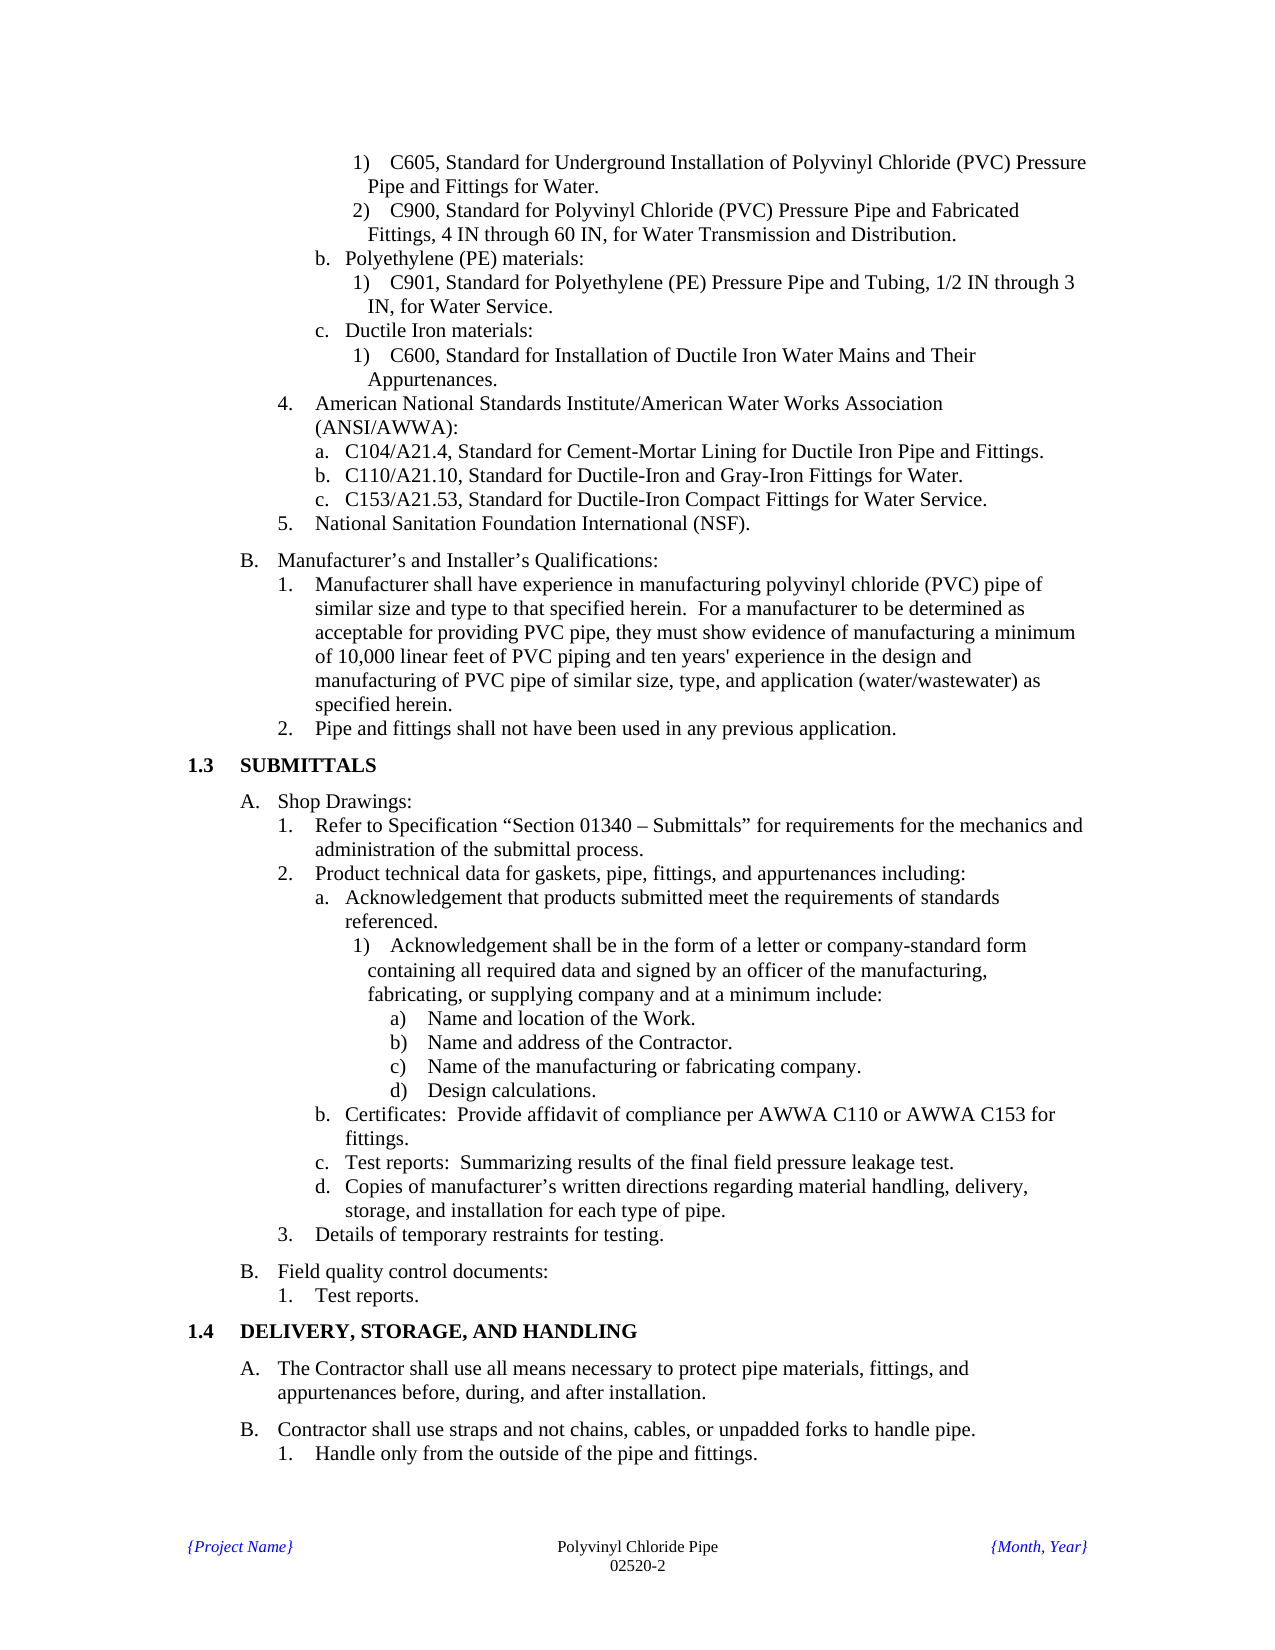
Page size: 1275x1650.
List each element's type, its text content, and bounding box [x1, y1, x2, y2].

subtitle Ductile Iron materials: [315, 318, 1087, 342]
subtitle Design calculations. [390, 1078, 1087, 1102]
subtitle C900, Standard for Polyvinyl Chloride (PVC) Pressure Pipe and Fabricated Fittings, 4 IN through 60 IN, for Water Transmission and Distribution. [352, 198, 1087, 246]
subtitle Pipe and fittings shall not have been used in any previous application. [277, 716, 1087, 740]
subtitle Polyethylene (PE) materials: [315, 246, 1087, 270]
subtitle National Sanitation Foundation International (NSF). [277, 511, 1087, 535]
subtitle Name of the manufacturing or fabricating company. [390, 1054, 1087, 1078]
subtitle C600, Standard for Installation of Ductile Iron Water Mains and Their Appurtenances. [352, 342, 1087, 391]
subtitle Manufacturer’s and Installer’s Qualifications: [240, 547, 1087, 572]
subtitle Contractor shall use straps and not chains, cables, or unpadded forks to handle pipe. [240, 1417, 1087, 1441]
subtitle Acknowledgement that products submitted meet the requirements of standards referenced. [315, 885, 1087, 933]
subtitle C153/A21.53, Standard for Ductile-Iron Compact Fittings for Water Service. [315, 487, 1087, 511]
subtitle Field quality control documents: [240, 1259, 1087, 1283]
subtitle Test reports. [277, 1283, 1087, 1307]
subtitle SUBMITTALS [187, 752, 1087, 777]
subtitle Manufacturer shall have experience in manufacturing polyvinyl chloride (PVC) pipe of similar size and type to that specified herein. For a manufacturer to be determined as acceptable for providing PVC pipe, they must show evidence of manufacturing a minimum of 10,000 linear feet of PVC piping and ten years' experience in the design and manufacturing of PVC pipe of similar size, type, and application (water/wastewater) as specified herein. [277, 572, 1087, 716]
subtitle Test reports: Summarizing results of the final field pressure leakage test. [315, 1150, 1087, 1174]
subtitle Name and location of the Work. [390, 1006, 1087, 1030]
subtitle C110/A21.10, Standard for Ductile-Iron and Gray-Iron Fittings for Water. [315, 463, 1087, 487]
subtitle C901, Standard for Polyethylene (PE) Pressure Pipe and Tubing, 1/2 IN through 3 IN, for Water Service. [352, 270, 1087, 318]
subtitle delivery, storage, and handling [187, 1319, 1087, 1343]
subtitle Handle only from the outside of the pipe and fittings. [277, 1441, 1087, 1465]
subtitle Product technical data for gaskets, pipe, fittings, and appurtenances including: [277, 861, 1087, 885]
subtitle C605, Standard for Underground Installation of Polyvinyl Chloride (PVC) Pressure Pipe and Fittings for Water. [352, 150, 1087, 198]
subtitle Certificates: Provide affidavit of compliance per AWWA C110 or AWWA C153 for fittings. [315, 1102, 1087, 1150]
subtitle The Contractor shall use all means necessary to protect pipe materials, fittings, and appurtenances before, during, and after installation. [240, 1356, 1087, 1404]
subtitle American National Standards Institute/American Water Works Association (ANSI/AWWA): [277, 391, 1087, 439]
subtitle Copies of manufacturer’s written directions regarding material handling, delivery, storage, and installation for each type of pipe. [315, 1174, 1087, 1222]
subtitle Acknowledgement shall be in the form of a letter or company-standard form containing all required data and signed by an officer of the manufacturing, fabricating, or supplying company and at a minimum include: [352, 933, 1087, 1006]
subtitle C104/A21.4, Standard for Cement-Mortar Lining for Ductile Iron Pipe and Fittings. [315, 439, 1087, 463]
subtitle Shop Drawings: [240, 789, 1087, 813]
subtitle Details of temporary restraints for testing. [277, 1222, 1087, 1246]
subtitle Refer to Specification “Section 01340 – Submittals” for requirements for the mechanics and administration of the submittal process. [277, 813, 1087, 861]
subtitle Name and address of the Contractor. [390, 1030, 1087, 1054]
